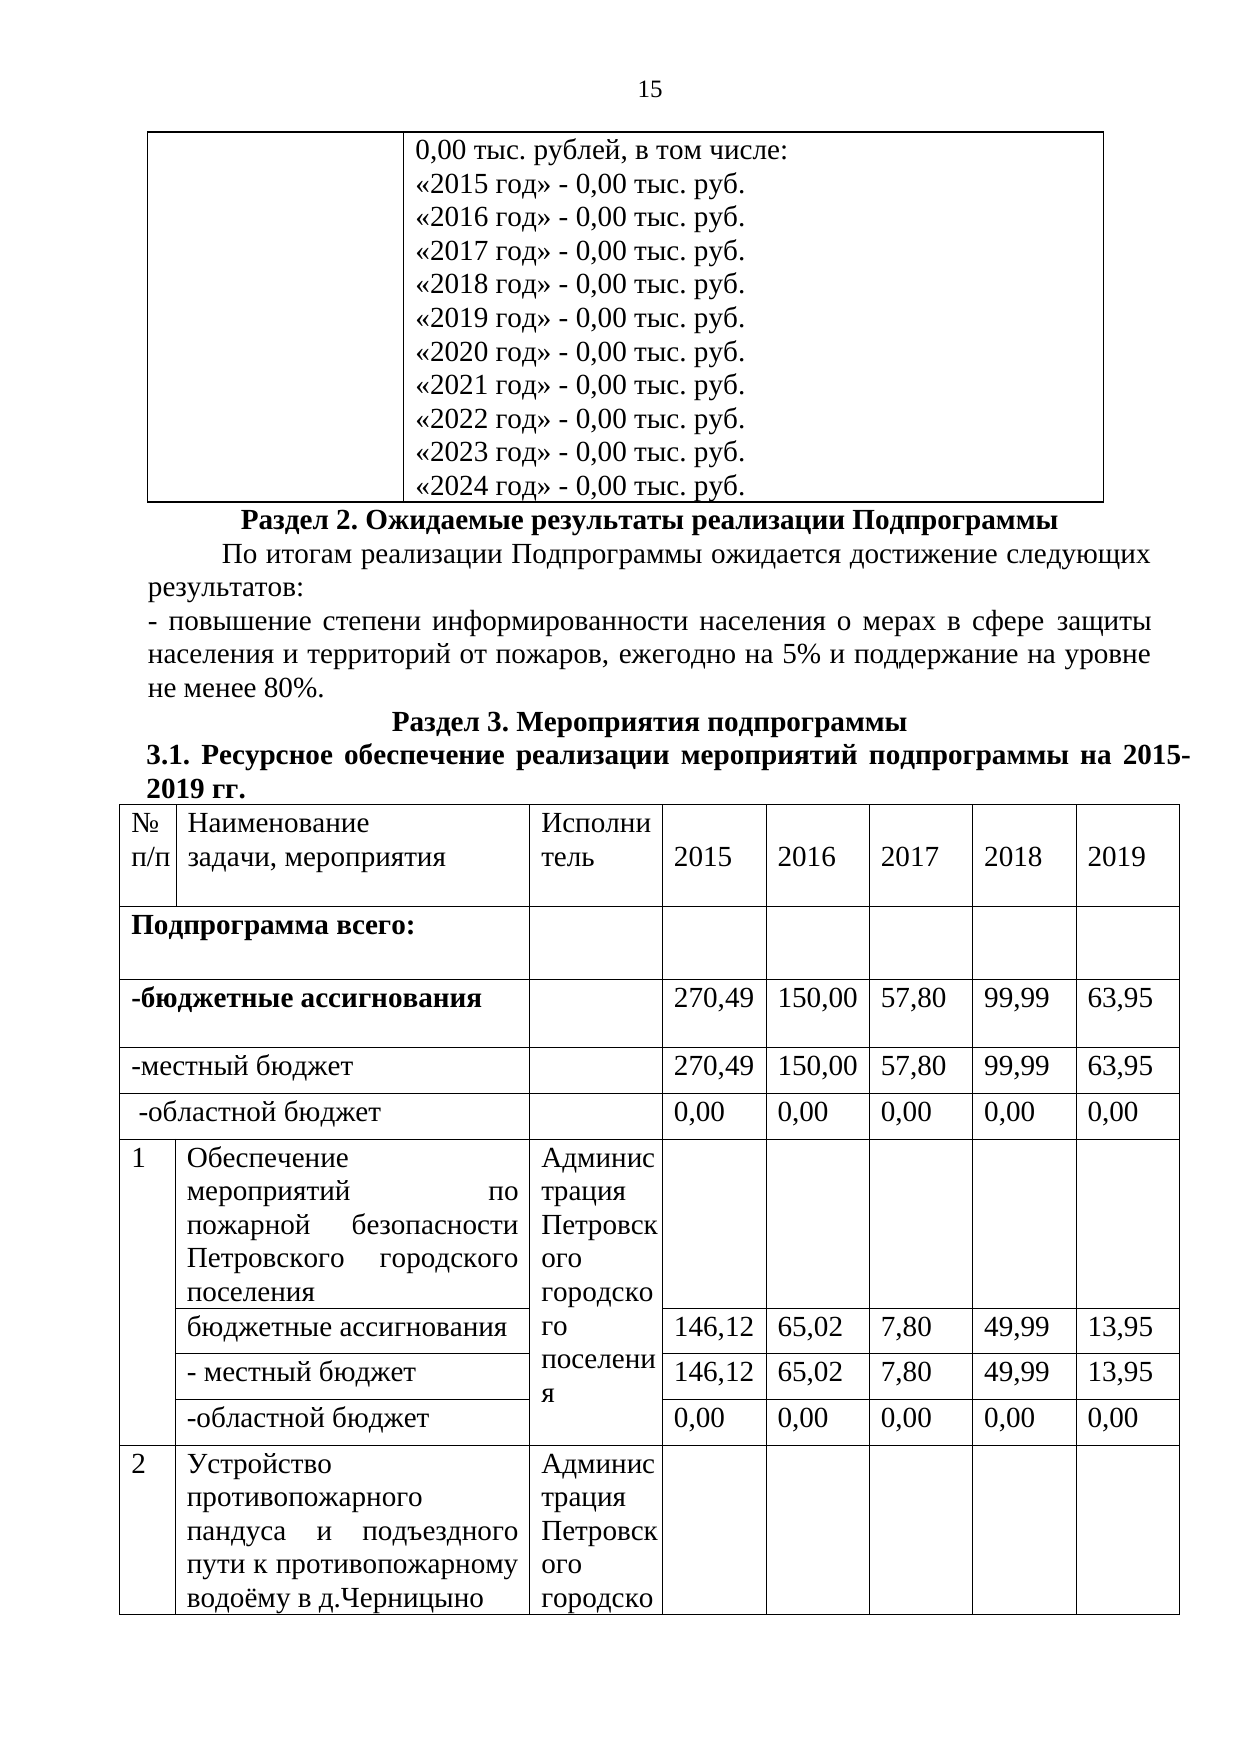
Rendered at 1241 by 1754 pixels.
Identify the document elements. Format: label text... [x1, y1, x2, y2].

table_cell [1077, 1140, 1179, 1308]
table_header 2018 [973, 805, 1076, 906]
table_cell [973, 1446, 1076, 1613]
table_cell 270,49 [663, 980, 766, 1047]
table_cell -местный бюджет [120, 1048, 529, 1093]
table_cell -бюджетные ассигнования [120, 980, 529, 1047]
table_cell 0,00 [663, 1094, 766, 1139]
table_cell 99,99 [973, 1048, 1076, 1093]
table_cell [530, 907, 662, 979]
text По итогам реализации Подпрограммы ожидается достижение следующих результатов: [148, 536, 1152, 603]
table_header Исполнитель [530, 805, 662, 906]
table_cell [530, 1048, 662, 1093]
table_header 2019 [1077, 805, 1179, 906]
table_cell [404, 133, 1103, 501]
table_cell 49,99 [973, 1354, 1076, 1399]
table_cell Обеспечение мероприятий по пожарной безопасности Петровского городского поселения [176, 1140, 529, 1308]
table_cell Подпрограмма всего: [120, 907, 529, 979]
table_cell [767, 1446, 869, 1613]
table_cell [530, 1446, 662, 1613]
table_cell [663, 907, 766, 979]
table_cell [530, 980, 662, 1047]
table_cell 146,12 [663, 1309, 766, 1353]
table_cell [663, 1140, 766, 1308]
table_cell 0,00 [767, 1094, 869, 1139]
table_cell 49,99 [973, 1309, 1076, 1353]
table_cell 150,00 [767, 980, 869, 1047]
table_cell 0,00 [663, 1400, 766, 1445]
table_cell 63,95 [1077, 980, 1179, 1047]
table_cell -областной бюджет [120, 1094, 529, 1139]
table_cell [973, 1140, 1076, 1308]
table_cell [1077, 907, 1179, 979]
table_cell 13,95 [1077, 1309, 1179, 1353]
table_cell 0,00 [870, 1400, 972, 1445]
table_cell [530, 1140, 662, 1445]
table_cell 7,80 [870, 1309, 972, 1353]
table_cell 0,00 [870, 1094, 972, 1139]
table_header № п/п [120, 805, 176, 906]
text Раздел 2. Ожидаемые результаты реализации Подпрограммы [148, 502, 1152, 536]
text 3.1. Ресурсное обеспечение реализации мероприятий подпрограммы на 2015-2019 гг. [146, 737, 1192, 804]
text - повышение степени информированности населения о мерах в сфере защиты населения и территорий от пожаров, ежегодно на 5% и поддержание на уровне не менее 80%. [148, 603, 1152, 704]
table_cell 65,02 [767, 1354, 869, 1399]
table_cell 150,00 [767, 1048, 869, 1093]
table_cell - местный бюджет [176, 1354, 529, 1399]
table_header 2017 [870, 805, 972, 906]
table_cell 2 [120, 1446, 175, 1613]
table_cell [767, 907, 869, 979]
table_cell 65,02 [767, 1309, 869, 1353]
table_cell бюджетные ассигнования [176, 1309, 529, 1353]
table_cell 0,00 [1077, 1400, 1179, 1445]
table_cell [870, 1140, 972, 1308]
table_cell Устройство противопожарного пандуса и подъездного пути к противопожарному водоёму в д.Черницыно [176, 1446, 529, 1613]
table_cell [663, 1446, 766, 1613]
table_cell [530, 1094, 662, 1139]
table_cell -областной бюджет [176, 1400, 529, 1445]
table_cell [973, 907, 1076, 979]
text Раздел 3. Мероприятия подпрограммы [148, 704, 1152, 737]
table_cell 0,00 [973, 1094, 1076, 1139]
table_cell [1077, 1446, 1179, 1613]
table_cell 0,00 [1077, 1094, 1179, 1139]
table_cell 0,00 [973, 1400, 1076, 1445]
table_header Наименование задачи, мероприятия [177, 805, 529, 906]
table_cell [870, 1446, 972, 1613]
table_cell 7,80 [870, 1354, 972, 1399]
table_cell [767, 1140, 869, 1308]
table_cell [148, 133, 403, 501]
table_header 2015 [663, 805, 766, 906]
table_cell 57,80 [870, 980, 972, 1047]
table_cell 57,80 [870, 1048, 972, 1093]
table_header 2016 [767, 805, 869, 906]
table_cell 99,99 [973, 980, 1076, 1047]
table_cell 146,12 [663, 1354, 766, 1399]
table_cell [870, 907, 972, 979]
table_cell 0,00 [767, 1400, 869, 1445]
table_cell 63,95 [1077, 1048, 1179, 1093]
table_cell 13,95 [1077, 1354, 1179, 1399]
table_cell 1 [120, 1140, 175, 1445]
table_cell 270,49 [663, 1048, 766, 1093]
